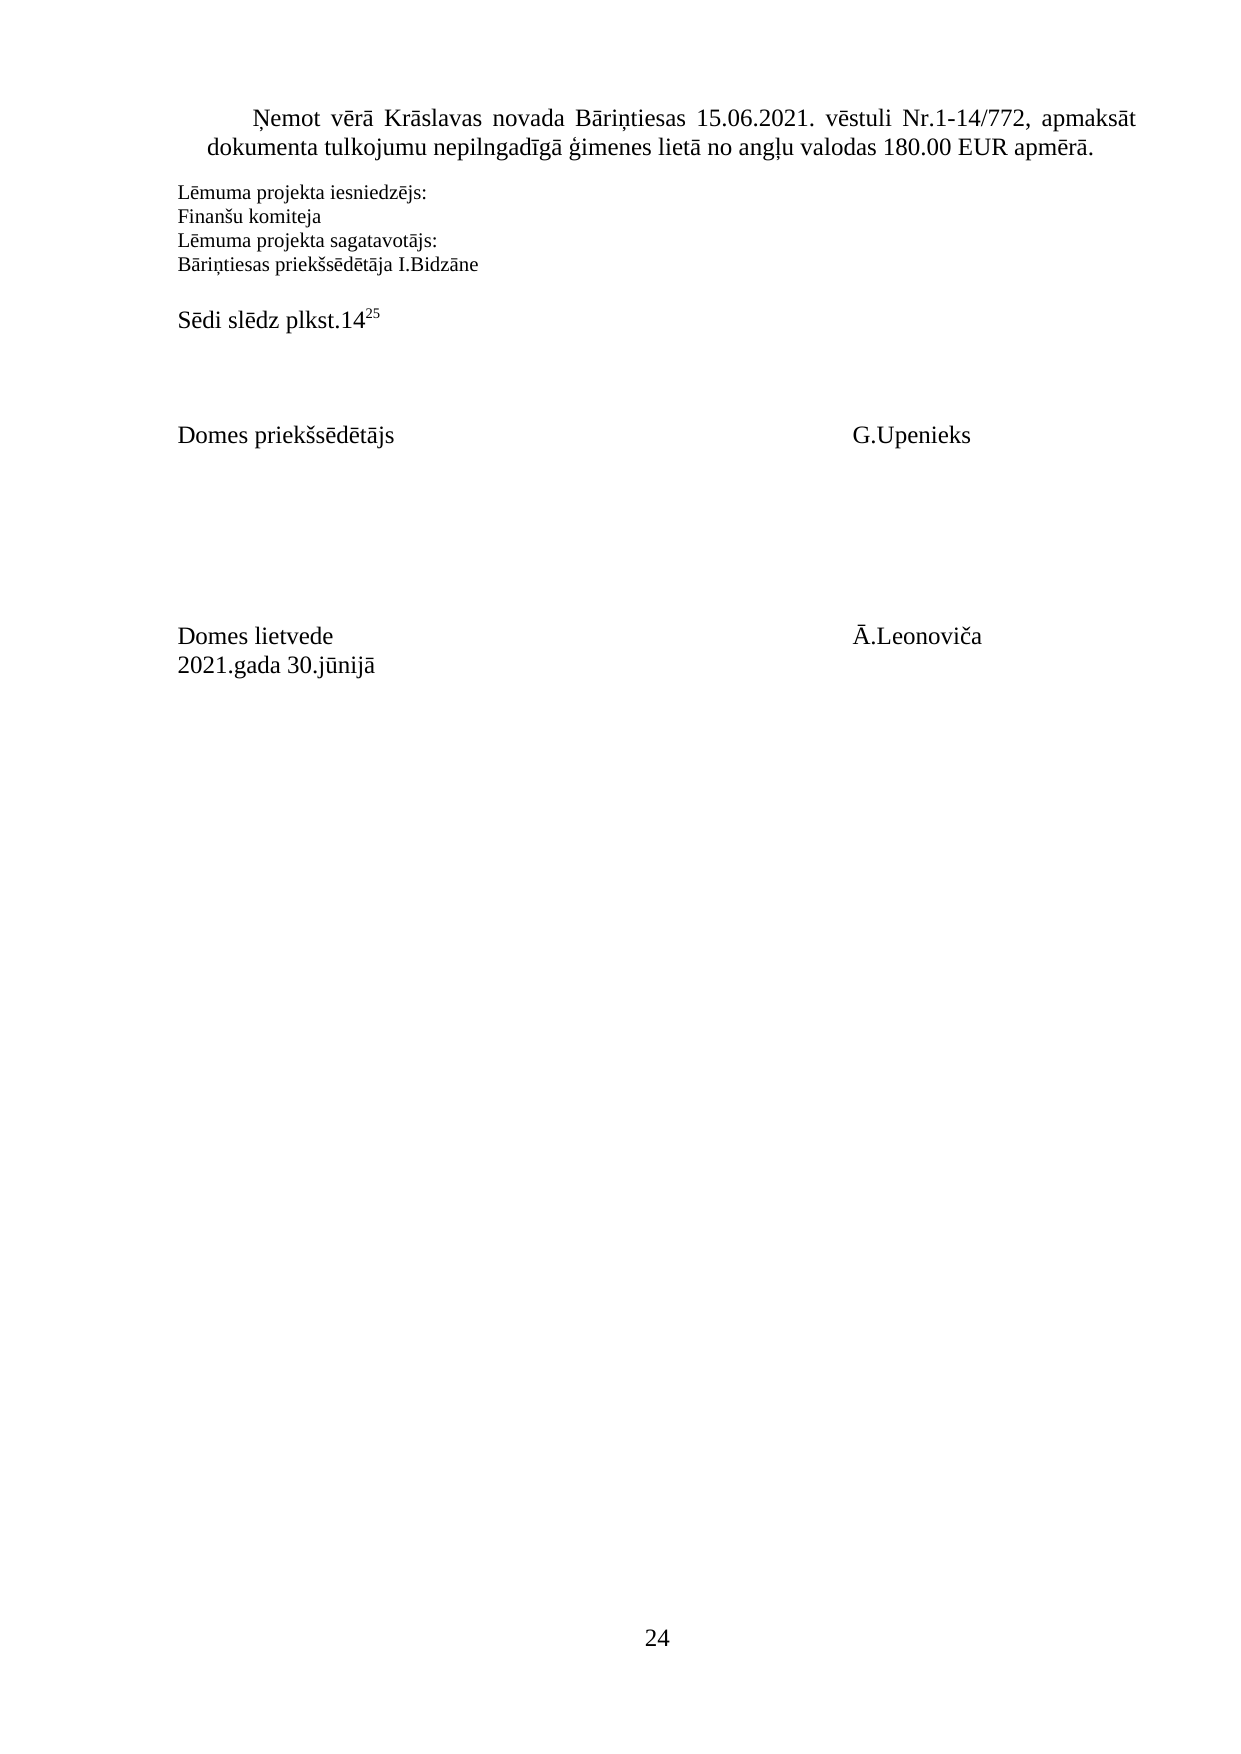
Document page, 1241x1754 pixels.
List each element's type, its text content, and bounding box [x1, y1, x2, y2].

text Ņemot vērā Krāslavas novada Bāriņtiesas 15.06.2021. vēstuli Nr.1-14/772, apmaksāt dokumenta tulkojumu nepilngadīgā ģimenes lietā no angļu valodas 180.00 EUR apmērā. [207, 103, 1137, 161]
text Domes lietvede Ā.Leonoviča [177, 621, 1137, 650]
text Lēmuma projekta sagatavotājs: [177, 228, 1137, 252]
text Sēdi slēdz plkst.1425 [177, 305, 1137, 334]
text 2021.gada 30.jūnijā [177, 650, 1137, 679]
text Lēmuma projekta iesniedzējs: [177, 180, 1137, 204]
text Bāriņtiesas priekšsēdētāja I.Bidzāne [177, 252, 1137, 276]
text Domes priekšsēdētājs G.Upenieks [177, 420, 1137, 449]
text Finanšu komiteja [177, 204, 1137, 228]
